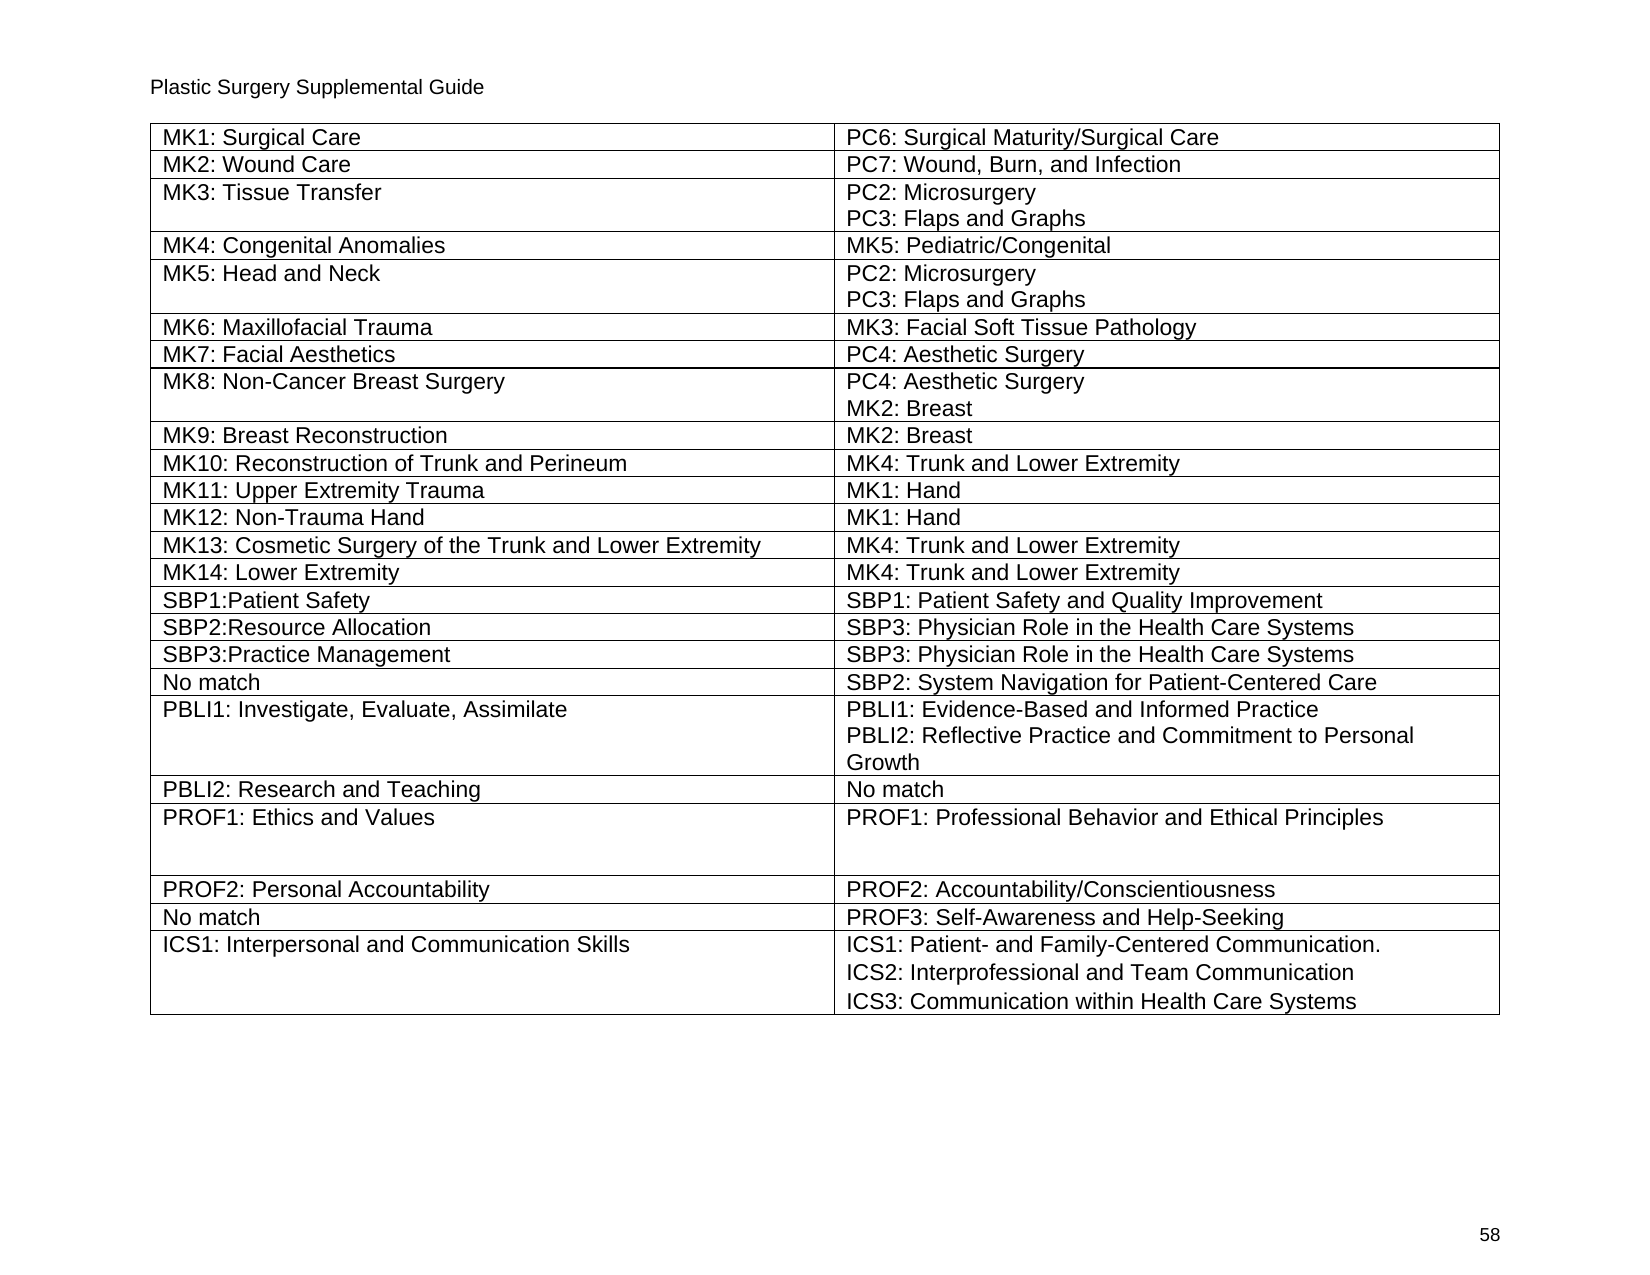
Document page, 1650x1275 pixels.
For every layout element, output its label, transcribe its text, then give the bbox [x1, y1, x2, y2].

table_cell PC4: Aesthetic Surgery MK2: Breast [835, 369, 1499, 421]
table_cell PC6: Surgical Maturity/Surgical Care [835, 124, 1499, 150]
table_cell SBP1:Patient Safety [151, 587, 834, 613]
table_cell SBP3:Practice Management [151, 641, 834, 668]
table_cell MK2: Wound Care [151, 151, 834, 178]
table_cell SBP3: Physician Role in the Health Care Systems [835, 641, 1499, 668]
table_cell SBP2: System Navigation for Patient-Centered Care [835, 669, 1499, 695]
table_cell MK1: Hand [835, 504, 1499, 531]
table_cell PC4: Aesthetic Surgery [835, 341, 1499, 367]
table_cell PBLI1: Evidence-Based and Informed Practice PBLI2: Reflective Practice and Commitment to Personal Growth [835, 696, 1499, 775]
table_cell ICS1: Patient- and Family-Centered Communication. ICS2: Interprofessional and Team Communication ICS3: Communication within Health Care Systems [835, 931, 1499, 1014]
table_cell No match [151, 669, 834, 695]
table_cell PC7: Wound, Burn, and Infection [835, 151, 1499, 178]
table_cell MK12: Non-Trauma Hand [151, 504, 834, 531]
table_cell MK10: Reconstruction of Trunk and Perineum [151, 450, 834, 476]
table_cell ICS1: Interpersonal and Communication Skills [151, 931, 834, 1014]
table_cell No match [835, 776, 1499, 803]
table_cell SBP2:Resource Allocation [151, 614, 834, 640]
table_cell MK13: Cosmetic Surgery of the Trunk and Lower Extremity [151, 532, 834, 558]
table_cell MK9: Breast Reconstruction [151, 422, 834, 448]
table_cell MK3: Facial Soft Tissue Pathology [835, 314, 1499, 340]
table_cell No match [151, 904, 834, 930]
table_cell PBLI2: Research and Teaching [151, 776, 834, 803]
table_cell MK8: Non-Cancer Breast Surgery [151, 369, 834, 421]
table_cell MK5: Head and Neck [151, 260, 834, 313]
table_cell MK7: Facial Aesthetics [151, 341, 834, 367]
table_cell MK2: Breast [835, 422, 1499, 448]
table_cell PROF1: Professional Behavior and Ethical Principles [835, 804, 1499, 875]
table_cell PC2: Microsurgery PC3: Flaps and Graphs [835, 179, 1499, 231]
table_cell MK4: Trunk and Lower Extremity [835, 532, 1499, 558]
table_cell MK5: Pediatric/Congenital [835, 232, 1499, 259]
table_cell PC2: Microsurgery PC3: Flaps and Graphs [835, 260, 1499, 313]
table_cell PROF3: Self-Awareness and Help-Seeking [835, 904, 1499, 930]
table_cell PROF2: Accountability/Conscientiousness [835, 876, 1499, 902]
table_cell MK1: Hand [835, 477, 1499, 503]
table_cell MK11: Upper Extremity Trauma [151, 477, 834, 503]
table_cell MK4: Trunk and Lower Extremity [835, 450, 1499, 476]
table_cell MK14: Lower Extremity [151, 559, 834, 586]
table_cell PROF2: Personal Accountability [151, 876, 834, 902]
table_cell MK1: Surgical Care [151, 124, 834, 150]
table_cell PROF1: Ethics and Values [151, 804, 834, 875]
table_cell SBP3: Physician Role in the Health Care Systems [835, 614, 1499, 640]
table_cell MK3: Tissue Transfer [151, 179, 834, 231]
table_cell PBLI1: Investigate, Evaluate, Assimilate [151, 696, 834, 775]
table_cell MK4: Congenital Anomalies [151, 232, 834, 259]
table_cell MK6: Maxillofacial Trauma [151, 314, 834, 340]
table_cell SBP1: Patient Safety and Quality Improvement [835, 587, 1499, 613]
table_cell MK4: Trunk and Lower Extremity [835, 559, 1499, 586]
